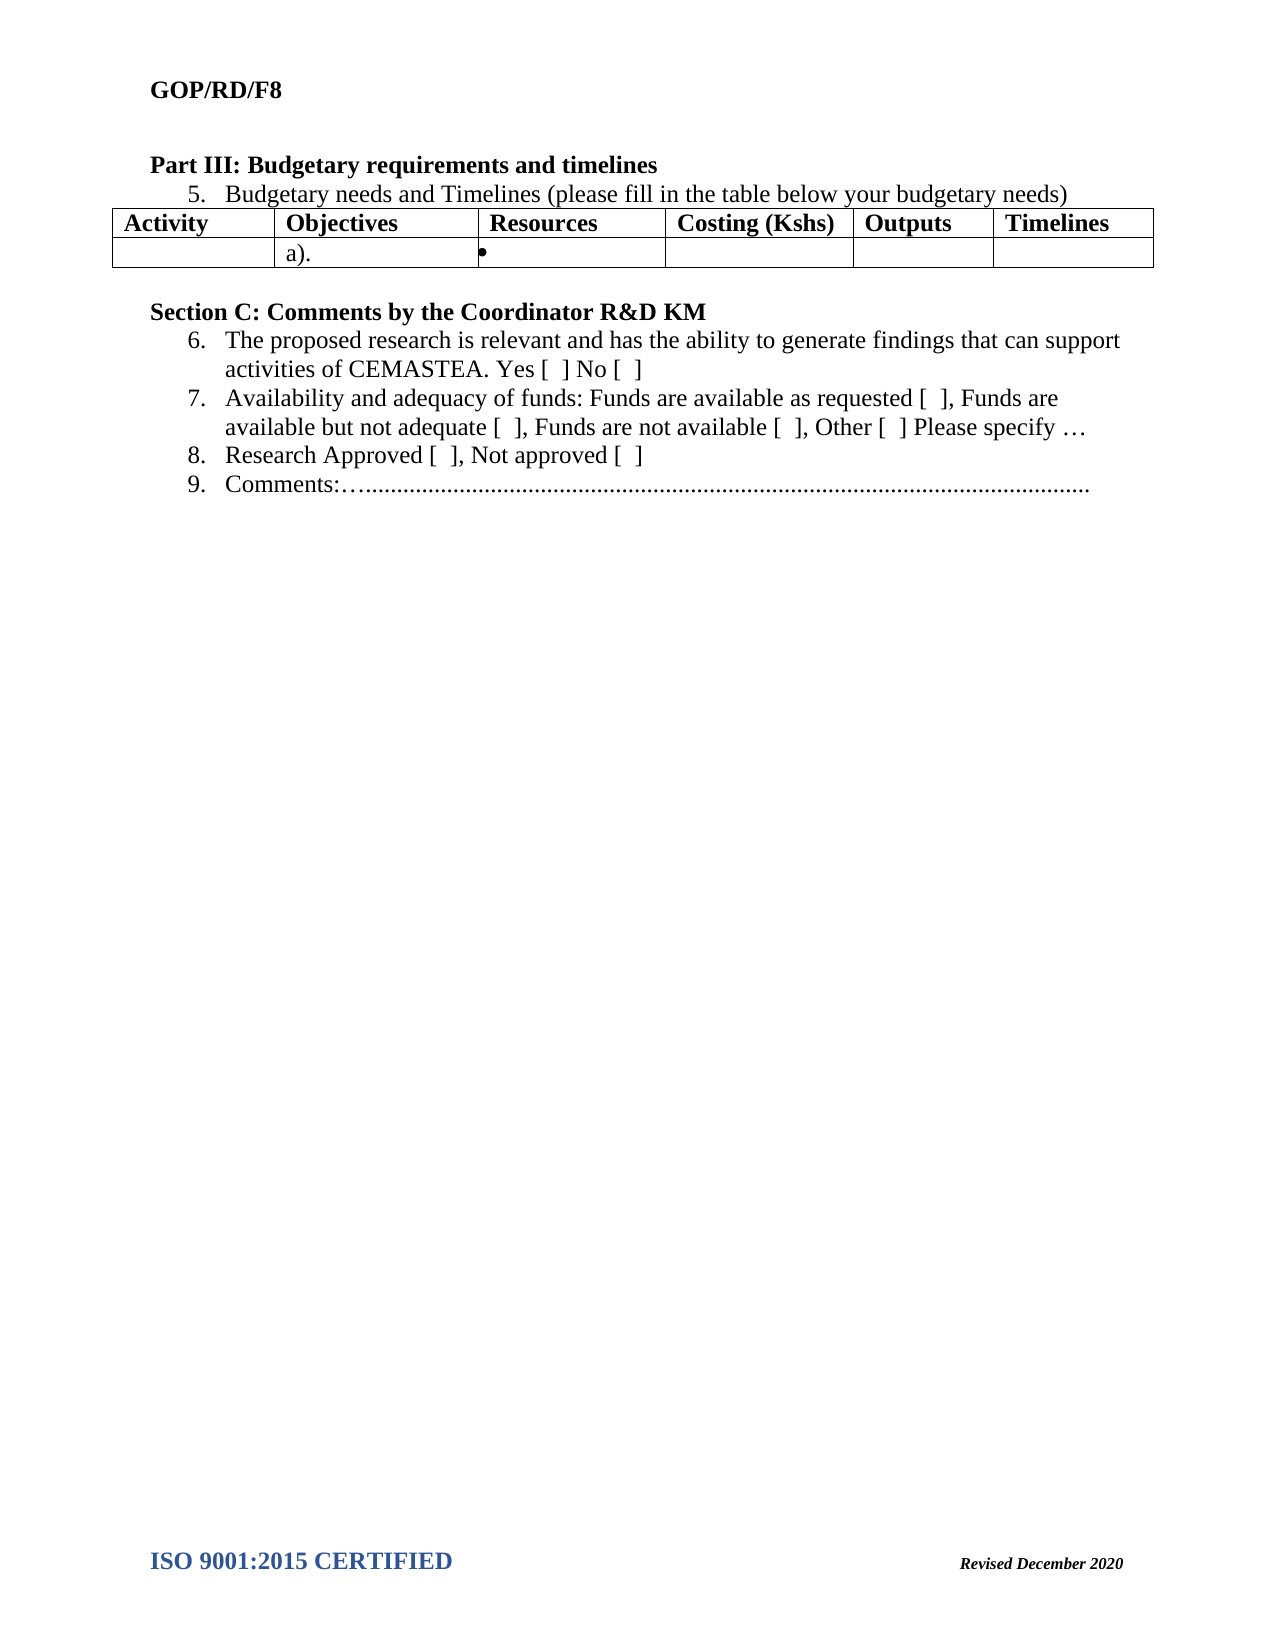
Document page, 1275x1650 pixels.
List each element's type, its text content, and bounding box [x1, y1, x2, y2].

list The proposed research is relevant and has the ability to generate findings that can support activities of CEMASTEA. Yes [ ] No [ ] [187, 326, 1125, 383]
table_cell [666, 238, 853, 267]
list Availability and adequacy of funds: Funds are available as requested [ ], Funds are available but not adequate [ ], Funds are not available [ ], Other [ ] Please specify … [187, 383, 1125, 441]
table_header Costing (Kshs) [666, 209, 853, 237]
list Budgetary needs and Timelines (please fill in the table below your budgetary needs) [187, 179, 1125, 207]
list Research Approved [ ], Not approved [ ] [187, 441, 1125, 469]
list Comments:….................................................................................................................... [187, 469, 1125, 498]
table_cell [479, 238, 665, 267]
table_header Timelines [994, 209, 1153, 237]
table_cell [854, 238, 993, 267]
text Part III: Budgetary requirements and timelines [150, 150, 1125, 179]
table_header Objectives [275, 209, 478, 237]
text Section C: Comments by the Coordinator R&D KM [150, 297, 1125, 326]
table_header Resources [479, 209, 665, 237]
table_cell [994, 238, 1153, 267]
table_header Activity [113, 209, 274, 237]
table_cell [113, 238, 274, 267]
table_cell [275, 238, 478, 267]
table_header Outputs [854, 209, 993, 237]
